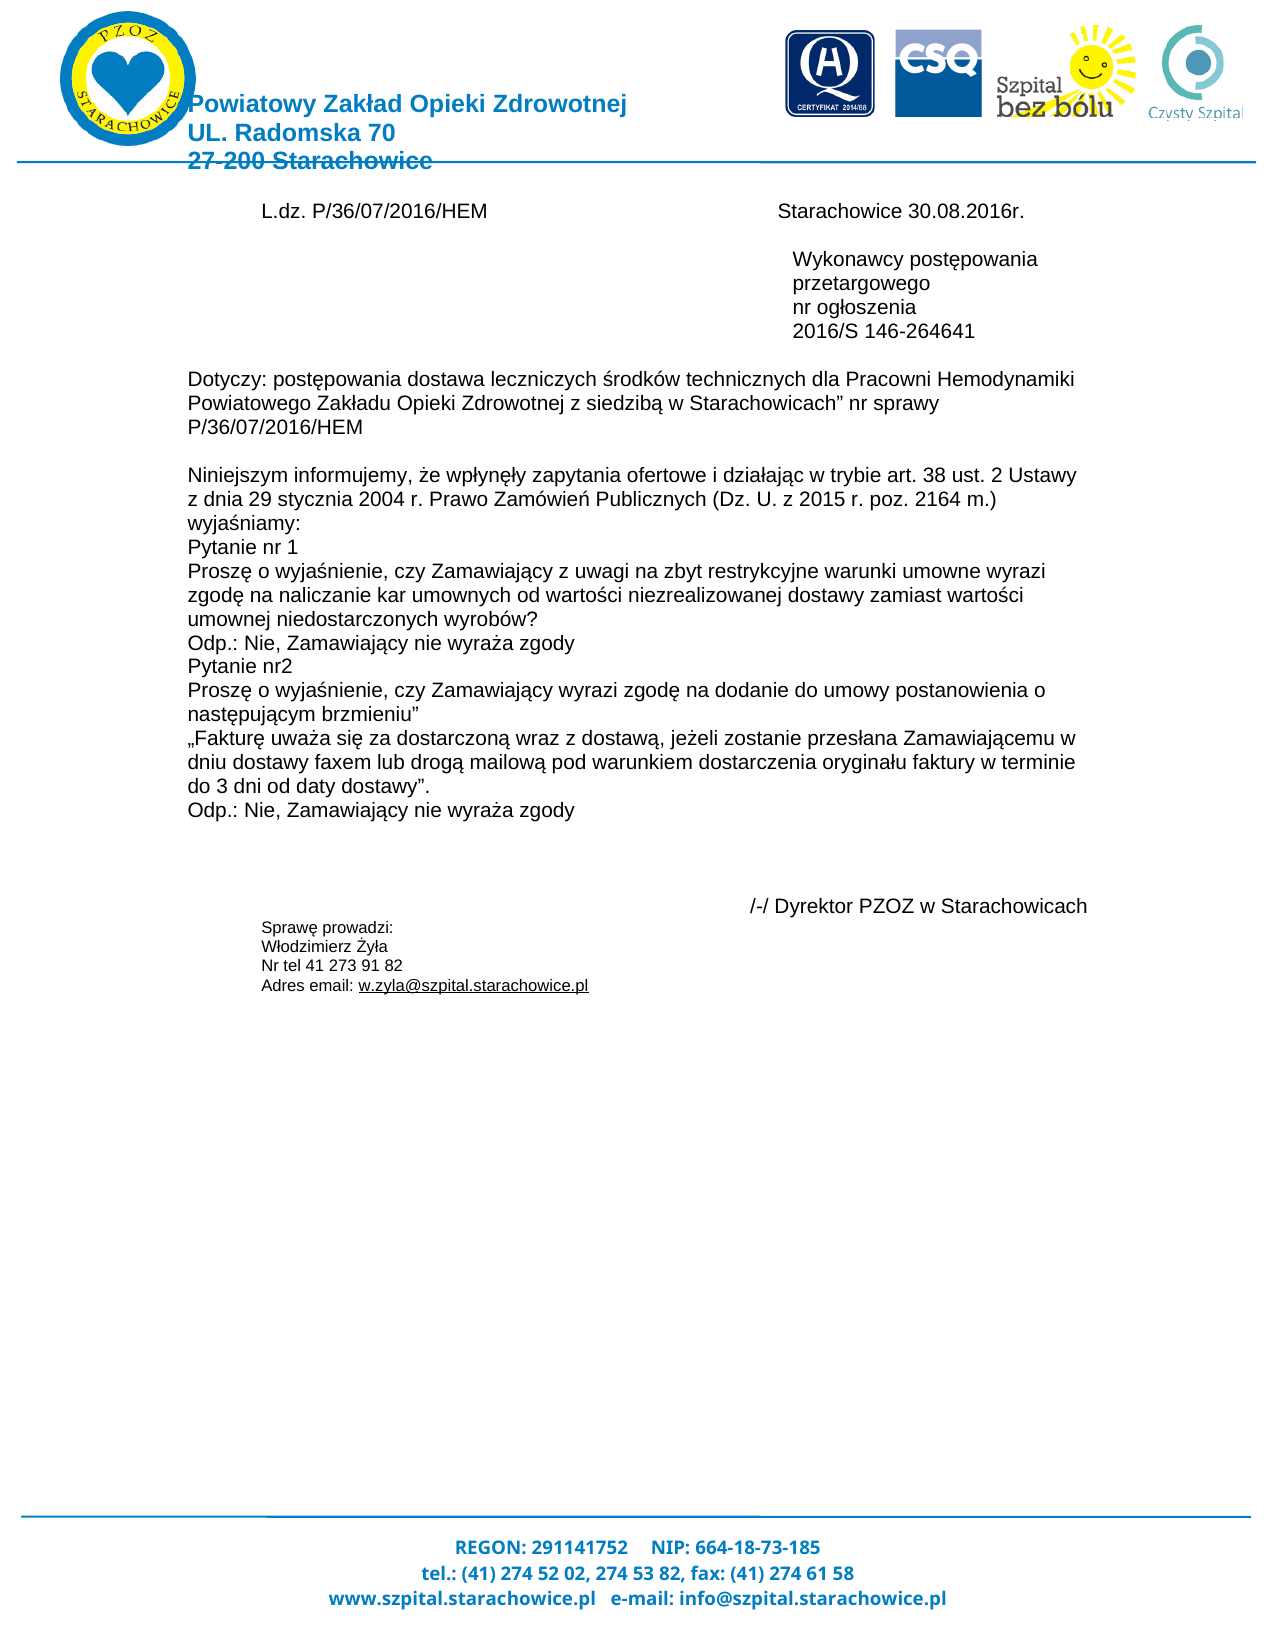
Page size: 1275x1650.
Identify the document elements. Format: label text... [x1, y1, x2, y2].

picture [895, 29, 982, 117]
picture [996, 25, 1136, 117]
text L.dz. P/36/07/2016/HEM Starachowice 30.08.2016r. [261, 199, 1088, 223]
text Proszę o wyjaśnienie, czy Zamawiający z uwagi na zbyt restrykcyjne warunki umowne wyrazi zgodę na naliczanie kar umownych od wartości niezrealizowanej dostawy zamiast wartości umownej niedostarczonych wyrobów? [187, 558, 1088, 630]
text Sprawę prowadzi: [261, 918, 1088, 937]
text Pytanie nr2 [187, 654, 1088, 678]
picture [785, 30, 875, 117]
picture [57, 9, 198, 149]
text przetargowego [261, 271, 1088, 295]
text Niniejszym informujemy, że wpłynęły zapytania ofertowe i działając w trybie art. 38 ust. 2 Ustawy z dnia 29 stycznia 2004 r. Prawo Zamówień Publicznych (Dz. U. z 2015 r. poz. 2164 m.) wyjaśniamy: [187, 463, 1088, 534]
text „Fakturę uważa się za dostarczoną wraz z dostawą, jeżeli zostanie przesłana Zamawiającemu w dniu dostawy faxem lub drogą mailową pod warunkiem dostarczenia oryginału faktury w terminie do 3 dni od daty dostawy”. [187, 726, 1088, 798]
text nr ogłoszenia [261, 295, 1088, 319]
text Pytanie nr 1 [187, 534, 1088, 558]
text Odp.: Nie, Zamawiający nie wyraża zgody [187, 630, 1088, 654]
text Wykonawcy postępowania [261, 247, 1088, 271]
text Odp.: Nie, Zamawiający nie wyraża zgody [187, 798, 1088, 822]
text Włodzimierz Żyła [261, 937, 1088, 956]
text Proszę o wyjaśnienie, czy Zamawiający wyrazi zgodę na dodanie do umowy postanowienia o następującym brzmieniu” [187, 678, 1088, 726]
text 2016/S 146-264641 [261, 319, 1088, 343]
text /-/ Dyrektor PZOZ w Starachowicach [261, 894, 1088, 918]
text Adres email: w.zyla@szpital.starachowice.pl [261, 975, 1088, 994]
picture [1148, 25, 1243, 118]
text Dotyczy: postępowania dostawa leczniczych środków technicznych dla Pracowni Hemodynamiki Powiatowego Zakładu Opieki Zdrowotnej z siedzibą w Starachowicach” nr sprawy P/36/07/2016/HEM [187, 367, 1088, 439]
text Nr tel 41 273 91 82 [261, 956, 1088, 975]
